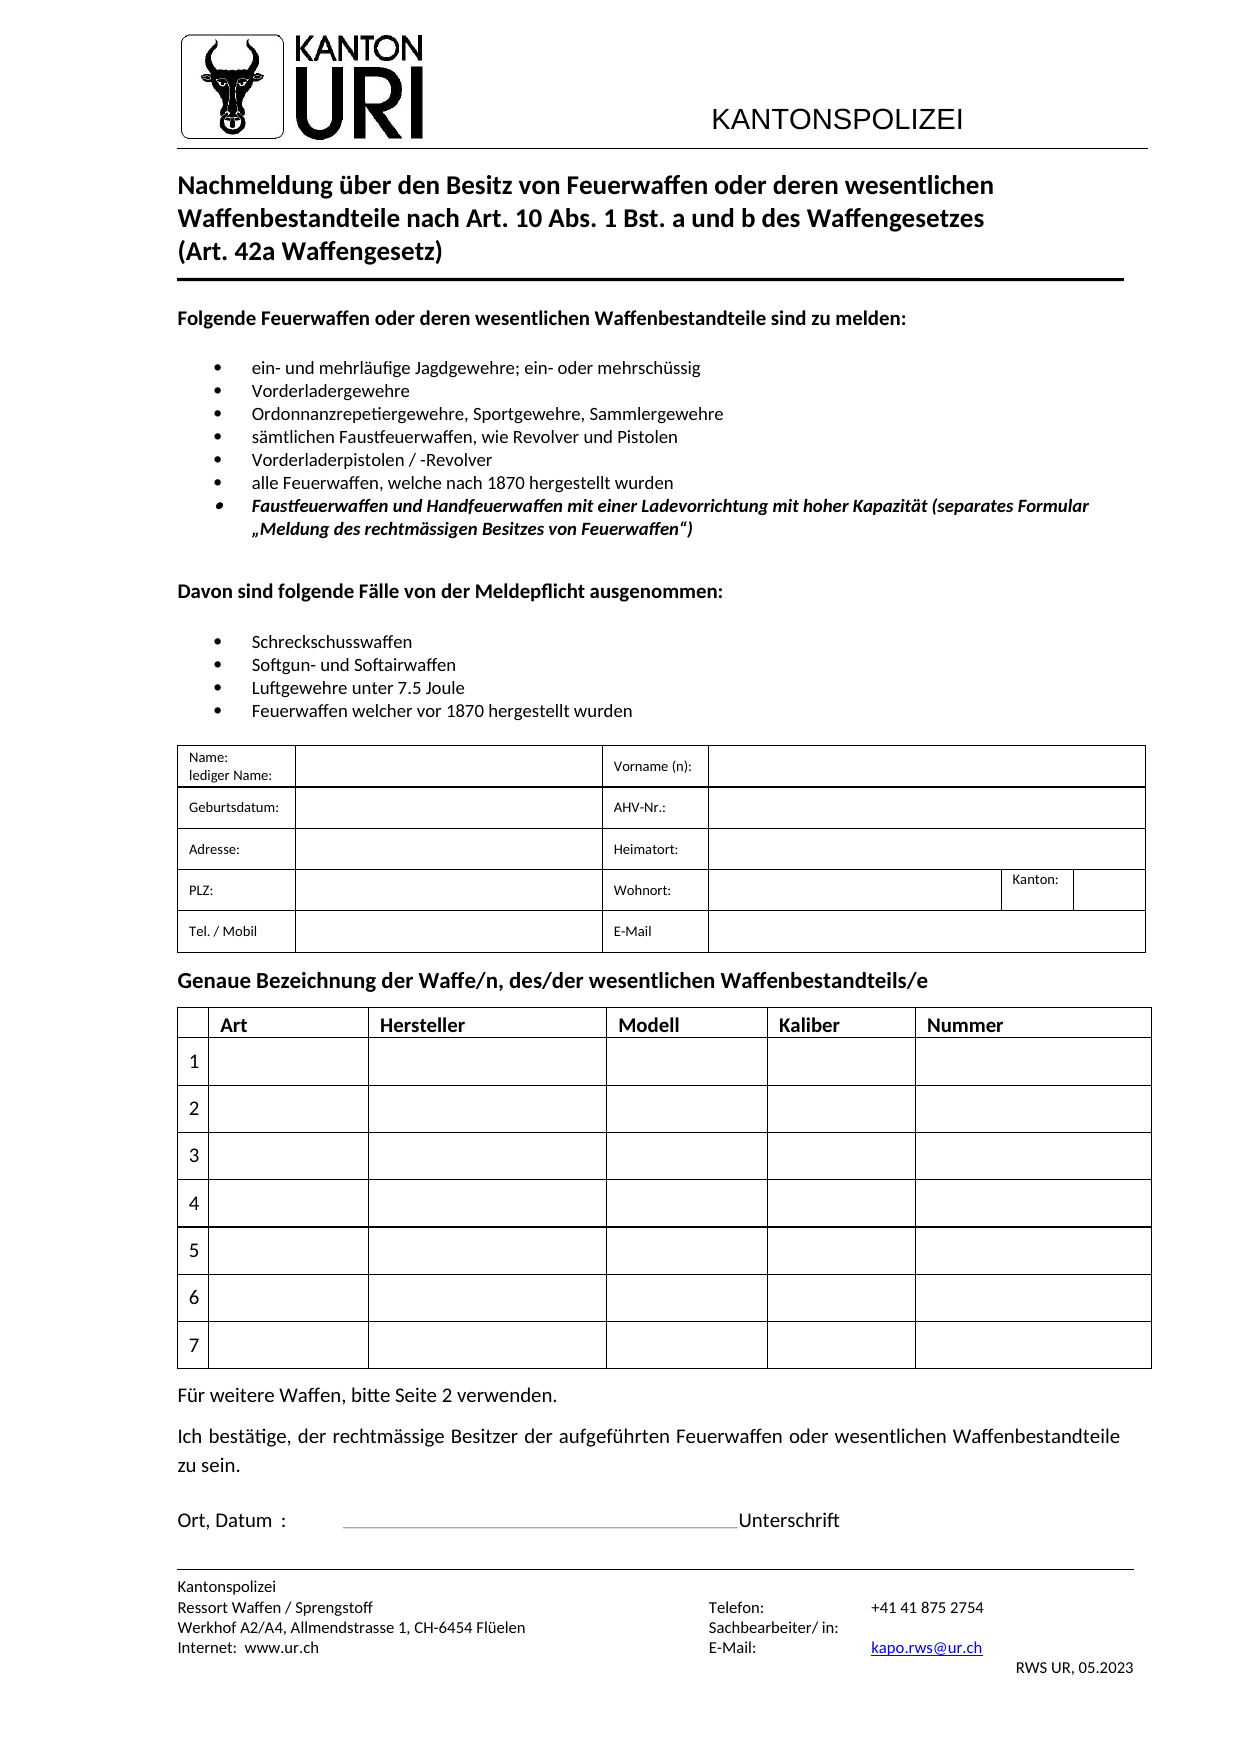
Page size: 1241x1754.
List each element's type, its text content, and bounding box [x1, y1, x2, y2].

table_cell 5 [178, 1228, 208, 1274]
table_cell [607, 1086, 767, 1132]
table_header [709, 746, 1145, 786]
table_cell [607, 1228, 767, 1274]
table_cell [768, 1228, 915, 1274]
table_cell [709, 911, 1145, 952]
table_cell Heimatort: [603, 829, 708, 869]
table_cell [209, 1275, 368, 1321]
table_header [178, 1008, 208, 1037]
table_header Kaliber [768, 1008, 915, 1037]
text Für weitere Waffen, bitte Seite 2 verwenden. [177, 1382, 1122, 1407]
table_cell [209, 1322, 368, 1368]
table_cell [369, 1275, 606, 1321]
table_cell Tel. / Mobil [178, 911, 295, 952]
table_cell [916, 1180, 1151, 1226]
table_header Modell [607, 1008, 767, 1037]
table_cell [369, 1038, 606, 1084]
table_cell [916, 1322, 1151, 1368]
text Ort, Datum : Unterschrift [177, 1503, 1122, 1561]
text Nachmeldung über den Besitz von Feuerwaffen oder deren wesentlichen [177, 168, 1122, 201]
table_header Hersteller [369, 1008, 606, 1037]
table_cell [369, 1180, 606, 1226]
table_header Art [209, 1008, 368, 1037]
table_cell [209, 1133, 368, 1179]
table_cell [768, 1322, 915, 1368]
picture [177, 29, 463, 147]
table_cell [1074, 870, 1145, 910]
table_cell [607, 1275, 767, 1321]
table_cell [916, 1228, 1151, 1274]
table_cell [709, 788, 1145, 828]
table_header [296, 746, 602, 786]
table_cell [607, 1322, 767, 1368]
list Faustfeuerwaffen und Handfeuerwaffen mit einer Ladevorrichtung mit hoher Kapazität (separates Formular „Meldung des rechtmässigen Besitzes von Feuerwaffen“) [214, 494, 1122, 566]
table_cell [209, 1086, 368, 1132]
table_cell [916, 1038, 1151, 1084]
table_cell 7 [178, 1322, 208, 1368]
list Feuerwaffen welcher vor 1870 hergestellt wurden [214, 699, 1122, 722]
list Softgun- und Softairwaffen [214, 653, 1122, 676]
table_cell E-Mail [603, 911, 708, 952]
table_header Name: lediger Name: [178, 746, 295, 786]
table_cell Geburtsdatum: [178, 788, 295, 828]
list Luftgewehre unter 7.5 Joule [214, 676, 1122, 699]
list Ordonnanzrepetiergewehre, Sportgewehre, Sammlergewehre [214, 402, 1122, 425]
text Davon sind folgende Fälle von der Meldepflicht ausgenommen: [177, 579, 1122, 630]
table_cell [768, 1086, 915, 1132]
table_cell [768, 1038, 915, 1084]
text Genaue Bezeichnung der Waffe/n, des/der wesentlichen Waffenbestandteils/e [177, 965, 1122, 994]
list Vorderladerpistolen / -Revolver [214, 448, 1122, 471]
table_cell [916, 1086, 1151, 1132]
table_cell [296, 911, 602, 952]
table_cell [607, 1133, 767, 1179]
table_cell [709, 870, 1001, 910]
list ein- und mehrläufige Jagdgewehre; ein- oder mehrschüssig [214, 356, 1122, 379]
table_cell 6 [178, 1275, 208, 1321]
table_cell Kanton: [1002, 870, 1073, 910]
table_cell AHV-Nr.: [603, 788, 708, 828]
list alle Feuerwaffen, welche nach 1870 hergestellt wurden [214, 471, 1122, 494]
table_cell [209, 1038, 368, 1084]
text Ich bestätige, der rechtmässige Besitzer der aufgeführten Feuerwaffen oder wesentlichen Waffenbestandteile zu sein. [177, 1420, 1122, 1478]
table_cell [768, 1275, 915, 1321]
table_cell 1 [178, 1038, 208, 1084]
table_cell [709, 829, 1145, 869]
list Schreckschusswaffen [214, 630, 1122, 653]
table_header Nummer [916, 1008, 1151, 1037]
table_cell [369, 1086, 606, 1132]
table_cell [768, 1133, 915, 1179]
table_cell [768, 1180, 915, 1226]
table_cell 4 [178, 1180, 208, 1226]
table_cell PLZ: [178, 870, 295, 910]
list sämtlichen Faustfeuerwaffen, wie Revolver und Pistolen [214, 425, 1122, 448]
table_cell [916, 1133, 1151, 1179]
table_cell [916, 1275, 1151, 1321]
table_cell [209, 1180, 368, 1226]
table_cell [369, 1133, 606, 1179]
text Folgende Feuerwaffen oder deren wesentlichen Waffenbestandteile sind zu melden: [177, 305, 1122, 356]
table_cell [369, 1228, 606, 1274]
table_cell [296, 788, 602, 828]
table_cell [607, 1038, 767, 1084]
table_cell 3 [178, 1133, 208, 1179]
table_cell Wohnort: [603, 870, 708, 910]
list Vorderladergewehre [214, 379, 1122, 402]
text Waffenbestandteile nach Art. 10 Abs. 1 Bst. a und b des Waffengesetzes (Art. 42a Waffengesetz) [177, 201, 1122, 267]
table_cell [209, 1228, 368, 1274]
table_header Vorname (n): [603, 746, 708, 786]
table_cell [607, 1180, 767, 1226]
table_cell Adresse: [178, 829, 295, 869]
table_cell [296, 829, 602, 869]
table_cell [296, 870, 602, 910]
table_cell [369, 1322, 606, 1368]
table_cell 2 [178, 1086, 208, 1132]
